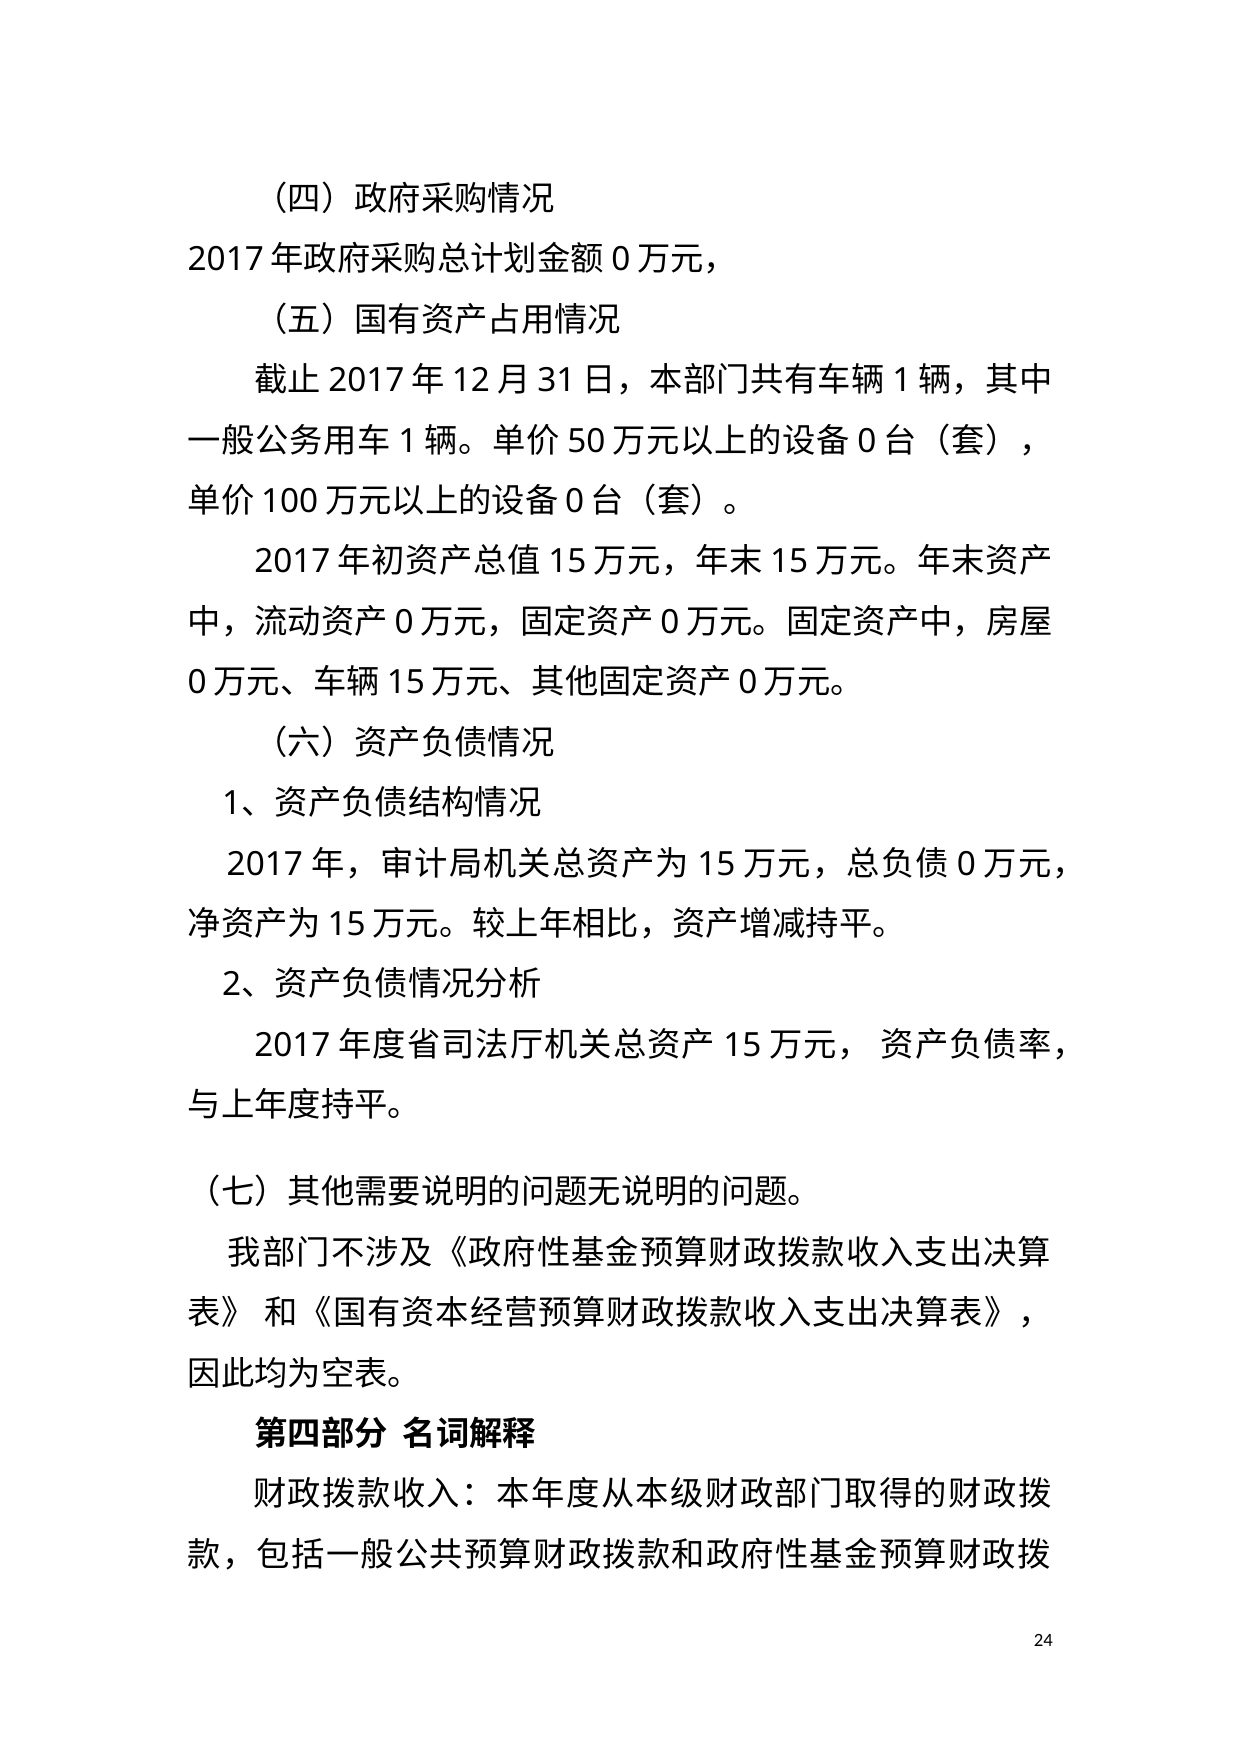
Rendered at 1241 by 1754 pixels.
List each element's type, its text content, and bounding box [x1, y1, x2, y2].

text 我部门不涉及《政府性基金预算财政拨款收入支出决算表》 和《国有资本经营预算财政拨款收入支出决算表》，因此均为空表。 [187, 1216, 1053, 1397]
text 2017年，审计局机关总资产为15万元，总负债0万元，净资产为15万元。较上年相比，资产增减持平。 [187, 827, 1053, 947]
list 资产负债情况 [187, 706, 1053, 766]
text 2017年政府采购总计划金额 0万元， [187, 222, 1053, 283]
text 截止2017年12月31日，本部门共有车辆1辆，其中一般公务用车1辆。单价50万元以上的设备0台（套），单价100万元以上的设备0台（套）。 [187, 343, 1053, 524]
list 政府采购情况 [187, 162, 1053, 222]
text 2017年度省司法厅机关总资产15万元， 资产负债率，与上年度持平。 [187, 1008, 1053, 1129]
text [187, 1457, 1053, 1578]
text 1、资产负债结构情况 [187, 766, 1053, 827]
text 2017年初资产总值15万元，年末15万元。年末资产中，流动资产0万元，固定资产0万元。固定资产中，房屋0万元、车辆15万元、其他固定资产0万元。 [187, 524, 1053, 706]
text 第四部分 名词解释 [187, 1397, 1053, 1457]
text （五）国有资产占用情况 [187, 283, 1053, 343]
text 2、资产负债情况分析 [187, 947, 1053, 1008]
text （七）其他需要说明的问题无说明的问题。 [187, 1155, 1053, 1216]
